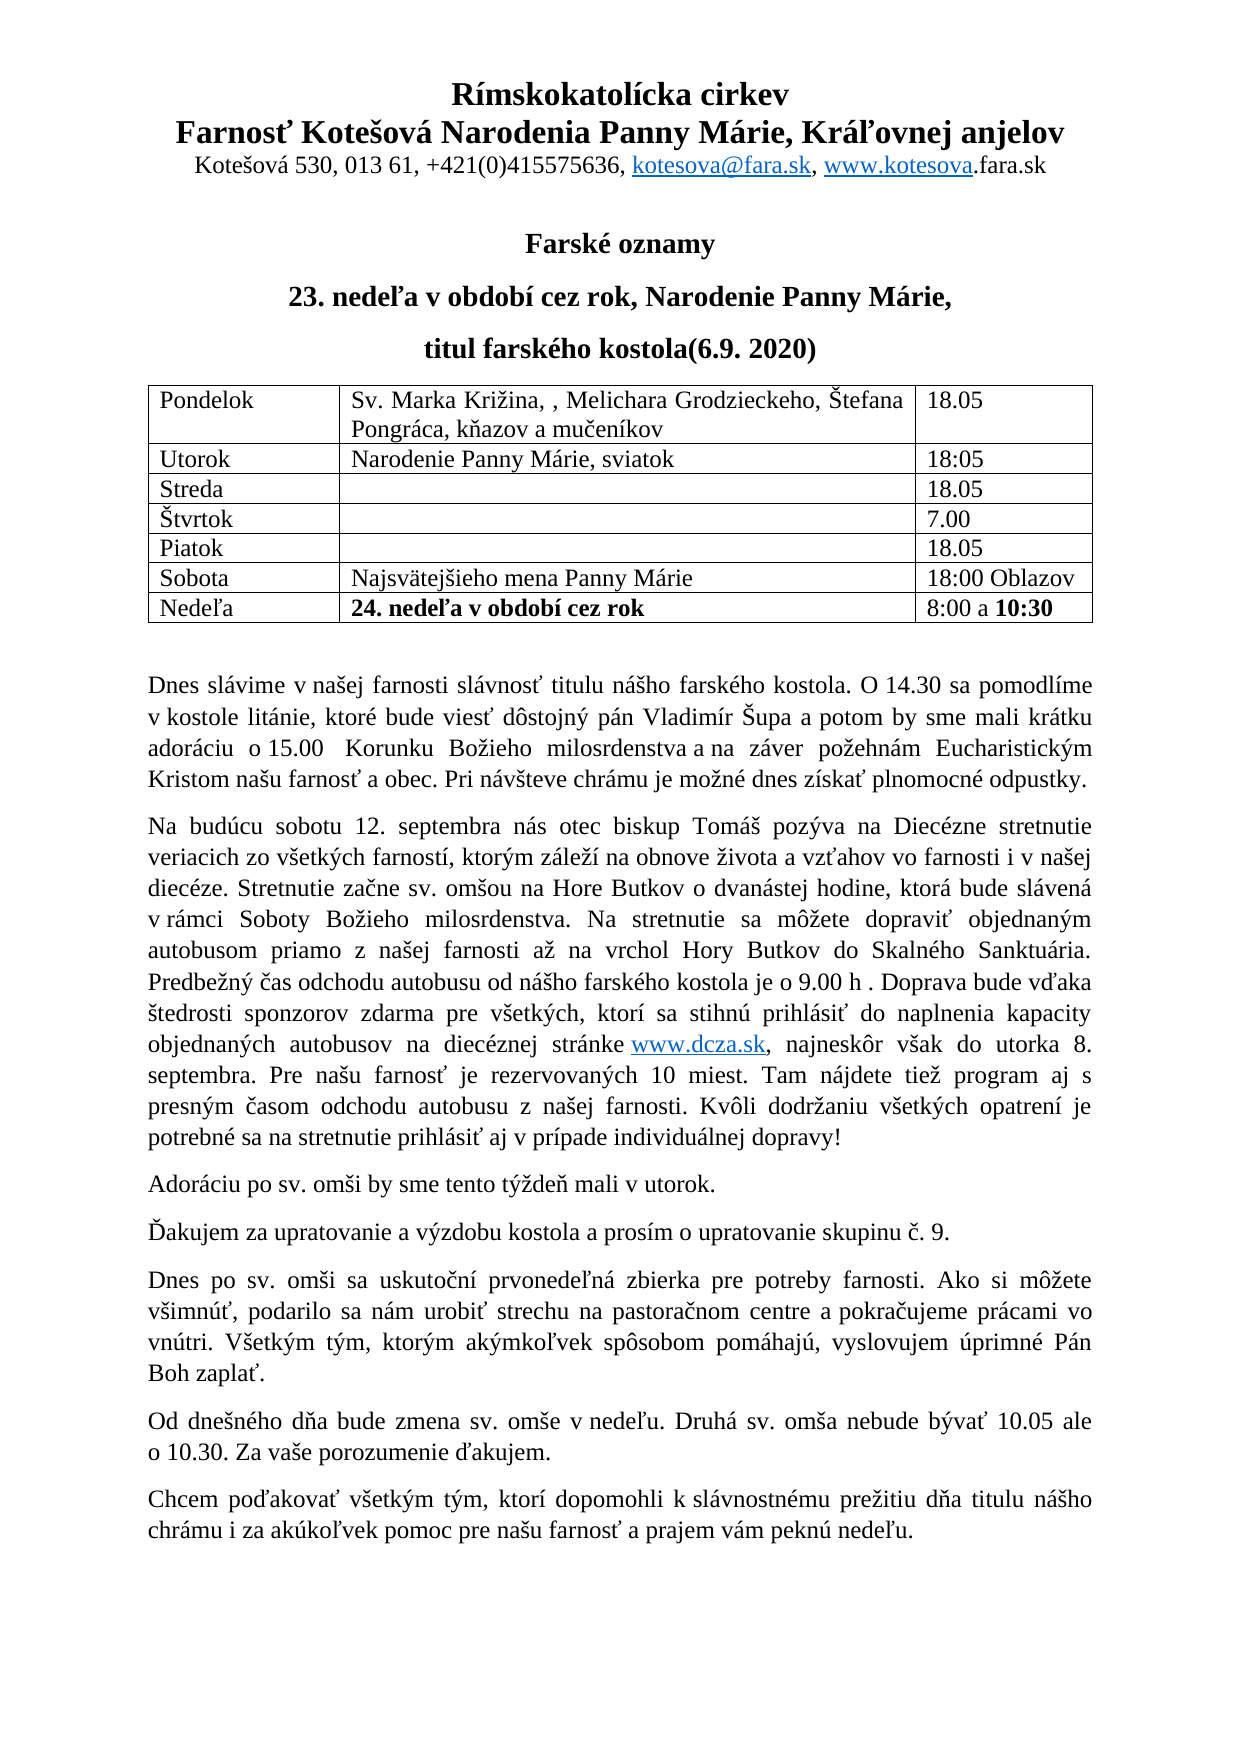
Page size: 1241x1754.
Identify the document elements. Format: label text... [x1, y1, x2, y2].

text titul farského kostola(6.9. 2020) [148, 332, 1093, 365]
table_cell [340, 474, 915, 503]
table_header Sv. Marka Križina, , Melichara Grodzieckeho, Štefana Pongráca, kňazov a mučeníkov [340, 386, 915, 443]
table_cell Narodenie Panny Márie, sviatok [340, 444, 915, 473]
text Od dnešného dňa bude zmena sv. omše v nedeľu. Druhá sv. omša nebude bývať 10.05 ale o 10.30. Za vaše porozumenie ďakujem. [148, 1406, 1093, 1466]
table_cell 24. nedeľa v období cez rok [340, 593, 915, 622]
table_cell 7.00 [916, 504, 1092, 532]
table_cell Streda [149, 474, 339, 503]
table_cell 18:00 Oblazov [916, 563, 1092, 592]
table_cell Najsvätejšieho mena Panny Márie [340, 563, 915, 592]
text Dnes slávime v našej farnosti slávnosť titulu nášho farského kostola. O 14.30 sa pomodlíme v kostole litánie, ktoré bude viesť dôstojný pán Vladimír Šupa a potom by sme mali krátku adoráciu o 15.00 Korunku Božieho milosrdenstva a na záver požehnám Eucharistickým Kristom našu farnosť a obec. Pri návšteve chrámu je možné dnes získať plnomocné odpustky. [148, 671, 1093, 792]
table_header Pondelok [149, 386, 339, 443]
table_cell 8:00 a 10:30 [916, 593, 1092, 622]
table_cell Nedeľa [149, 593, 339, 622]
table_cell [340, 504, 915, 532]
table_cell Sobota [149, 563, 339, 592]
text Dnes po sv. omši sa uskutoční prvonedeľná zbierka pre potreby farnosti. Ako si môžete všimnúť, podarilo sa nám urobiť strechu na pastoračnom centre a pokračujeme prácami vo vnútri. Všetkým tým, ktorým akýmkoľvek spôsobom pomáhajú, vyslovujem úprimné Pán Boh zaplať. [148, 1265, 1093, 1387]
table_header 18.05 [916, 386, 1092, 443]
text Adoráciu po sv. omši by sme tento týždeň mali v utorok. [148, 1169, 1093, 1198]
text Farské oznamy [148, 226, 1093, 259]
table_cell Piatok [149, 534, 339, 562]
text 23. nedeľa v období cez rok, Narodenie Panny Márie, [148, 279, 1093, 312]
text Chcem poďakovať všetkým tým, ktorí dopomohli k slávnostnému prežitiu dňa titulu nášho chrámu i za akúkoľvek pomoc pre našu farnosť a prajem vám peknú nedeľu. [148, 1484, 1093, 1544]
text Na budúcu sobotu 12. septembra nás otec biskup Tomáš pozýva na Diecézne stretnutie veriacich zo všetkých farností, ktorým záleží na obnove života a vzťahov vo farnosti i v našej diecéze. Stretnutie začne sv. omšou na Hore Butkov o dvanástej hodine, ktorá bude slávená v rámci Soboty Božieho milosrdenstva. Na stretnutie sa môžete dopraviť objednaným autobusom priamo z našej farnosti až na vrchol Hory Butkov do Skalného Sanktuária. Predbežný čas odchodu autobusu od nášho farského kostola je o 9.00 h . Doprava bude vďaka štedrosti sponzorov zdarma pre všetkých, ktorí sa stihnú prihlásiť do naplnenia kapacity objednaných autobusov na diecéznej stránke www.dcza.sk, najneskôr však do utorka 8. septembra. Pre našu farnosť je rezervovaných 10 miest. Tam nájdete tiež program aj s presným časom odchodu autobusu z našej farnosti. Kvôli dodržaniu všetkých opatrení je potrebné sa na stretnutie prihlásiť aj v prípade individuálnej dopravy! [148, 811, 1093, 1151]
text Ďakujem za upratovanie a výzdobu kostola a prosím o upratovanie skupinu č. 9. [148, 1217, 1093, 1246]
table_cell 18.05 [916, 534, 1092, 562]
table_cell Utorok [149, 444, 339, 473]
table_cell Štvrtok [149, 504, 339, 532]
table_cell 18.05 [916, 474, 1092, 503]
table_cell [340, 534, 915, 562]
table_cell 18:05 [916, 444, 1092, 473]
